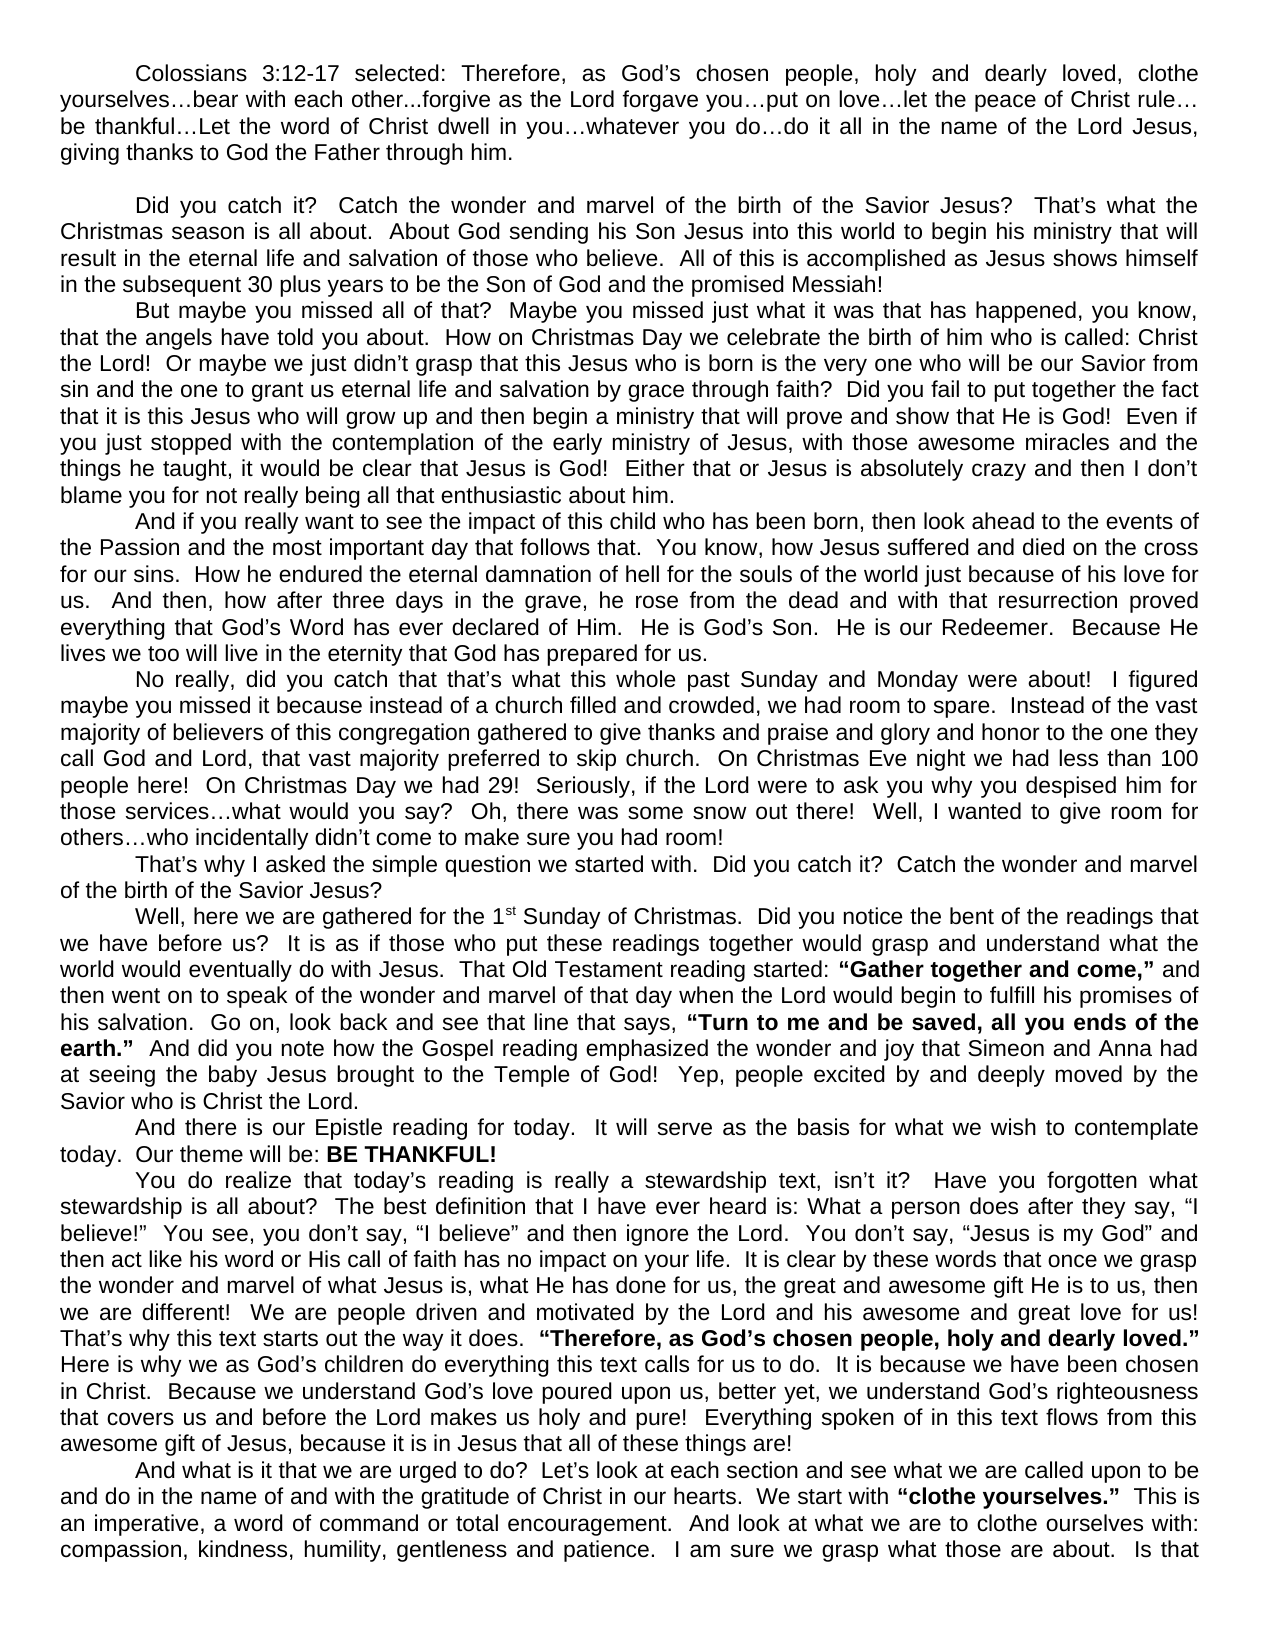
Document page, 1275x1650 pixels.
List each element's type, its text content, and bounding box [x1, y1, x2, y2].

text And if you really want to see the impact of this child who has been born, then look ahead to the events of the Passion and the most important day that follows that. You know, how Jesus suffered and died on the cross for our sins. How he endured the eternal damnation of hell for the souls of the world just because of his love for us. And then, how after three days in the grave, he rose from the dead and with that resurrection proved everything that God’s Word has ever declared of Him. He is God’s Son. He is our Redeemer. Because He lives we too will live in the eternity that God has prepared for us. [60, 508, 1200, 666]
text You do realize that today’s reading is really a stewardship text, isn’t it? Have you forgotten what stewardship is all about? The best definition that I have ever heard is: What a person does after they say, “I believe!” You see, you don’t say, “I believe” and then ignore the Lord. You don’t say, “Jesus is my God” and then act like his word or His call of faith has no impact on your life. It is clear by these words that once we grasp the wonder and marvel of what Jesus is, what He has done for us, the great and awesome gift He is to us, then we are different! We are people driven and motivated by the Lord and his awesome and great love for us! That’s why this text starts out the way it does. “Therefore, as God’s chosen people, holy and dearly loved.” Here is why we as God’s children do everything this text calls for us to do. It is because we have been chosen in Christ. Because we understand God’s love poured upon us, better yet, we understand God’s righteousness that covers us and before the Lord makes us holy and pure! Everything spoken of in this text flows from this awesome gift of Jesus, because it is in Jesus that all of these things are! [60, 1167, 1200, 1457]
text Colossians 3:12-17 selected: Therefore, as God’s chosen people, holy and dearly loved, clothe yourselves…bear with each other...forgive as the Lord forgave you…put on love…let the peace of Christ rule…be thankful…Let the word of Christ dwell in you…whatever you do…do it all in the name of the Lord Jesus, giving thanks to God the Father through him. [60, 60, 1200, 165]
text Did you catch it? Catch the wonder and marvel of the birth of the Savior Jesus? That’s what the Christmas season is all about. About God sending his Son Jesus into this world to begin his ministry that will result in the eternal life and salvation of those who believe. All of this is accomplished as Jesus shows himself in the subsequent 30 plus years to be the Son of God and the promised Messiah! [60, 192, 1200, 297]
text That’s why I asked the simple question we started with. Did you catch it? Catch the wonder and marvel of the birth of the Savior Jesus? [60, 851, 1200, 903]
text And there is our Epistle reading for today. It will serve as the basis for what we wish to contemplate today. Our theme will be: BE THANKFUL! [60, 1114, 1200, 1167]
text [60, 1457, 1200, 1562]
text But maybe you missed all of that? Maybe you missed just what it was that has happened, you know, that the angels have told you about. How on Christmas Day we celebrate the birth of him who is called: Christ the Lord! Or maybe we just didn’t grasp that this Jesus who is born is the very one who will be our Savior from sin and the one to grant us eternal life and salvation by grace through faith? Did you fail to put together the fact that it is this Jesus who will grow up and then begin a ministry that will prove and show that He is God! Even if you just stopped with the contemplation of the early ministry of Jesus, with those awesome miracles and the things he taught, it would be clear that Jesus is God! Either that or Jesus is absolutely crazy and then I don’t blame you for not really being all that enthusiastic about him. [60, 297, 1200, 508]
text Well, here we are gathered for the 1st Sunday of Christmas. Did you notice the bent of the readings that we have before us? It is as if those who put these readings together would grasp and understand what the world would eventually do with Jesus. That Old Testament reading started: “Gather together and come,” and then went on to speak of the wonder and marvel of that day when the Lord would begin to fulfill his promises of his salvation. Go on, look back and see that line that says, “Turn to me and be saved, all you ends of the earth.” And did you note how the Gospel reading emphasized the wonder and joy that Simeon and Anna had at seeing the baby Jesus brought to the Temple of God! Yep, people excited by and deeply moved by the Savior who is Christ the Lord. [60, 903, 1200, 1114]
text No really, did you catch that that’s what this whole past Sunday and Monday were about! I figured maybe you missed it because instead of a church filled and crowded, we had room to spare. Instead of the vast majority of believers of this congregation gathered to give thanks and praise and glory and honor to the one they call God and Lord, that vast majority preferred to skip church. On Christmas Eve night we had less than 100 people here! On Christmas Day we had 29! Seriously, if the Lord were to ask you why you despised him for those services…what would you say? Oh, there was some snow out there! Well, I wanted to give room for others…who incidentally didn’t come to make sure you had room! [60, 666, 1200, 851]
